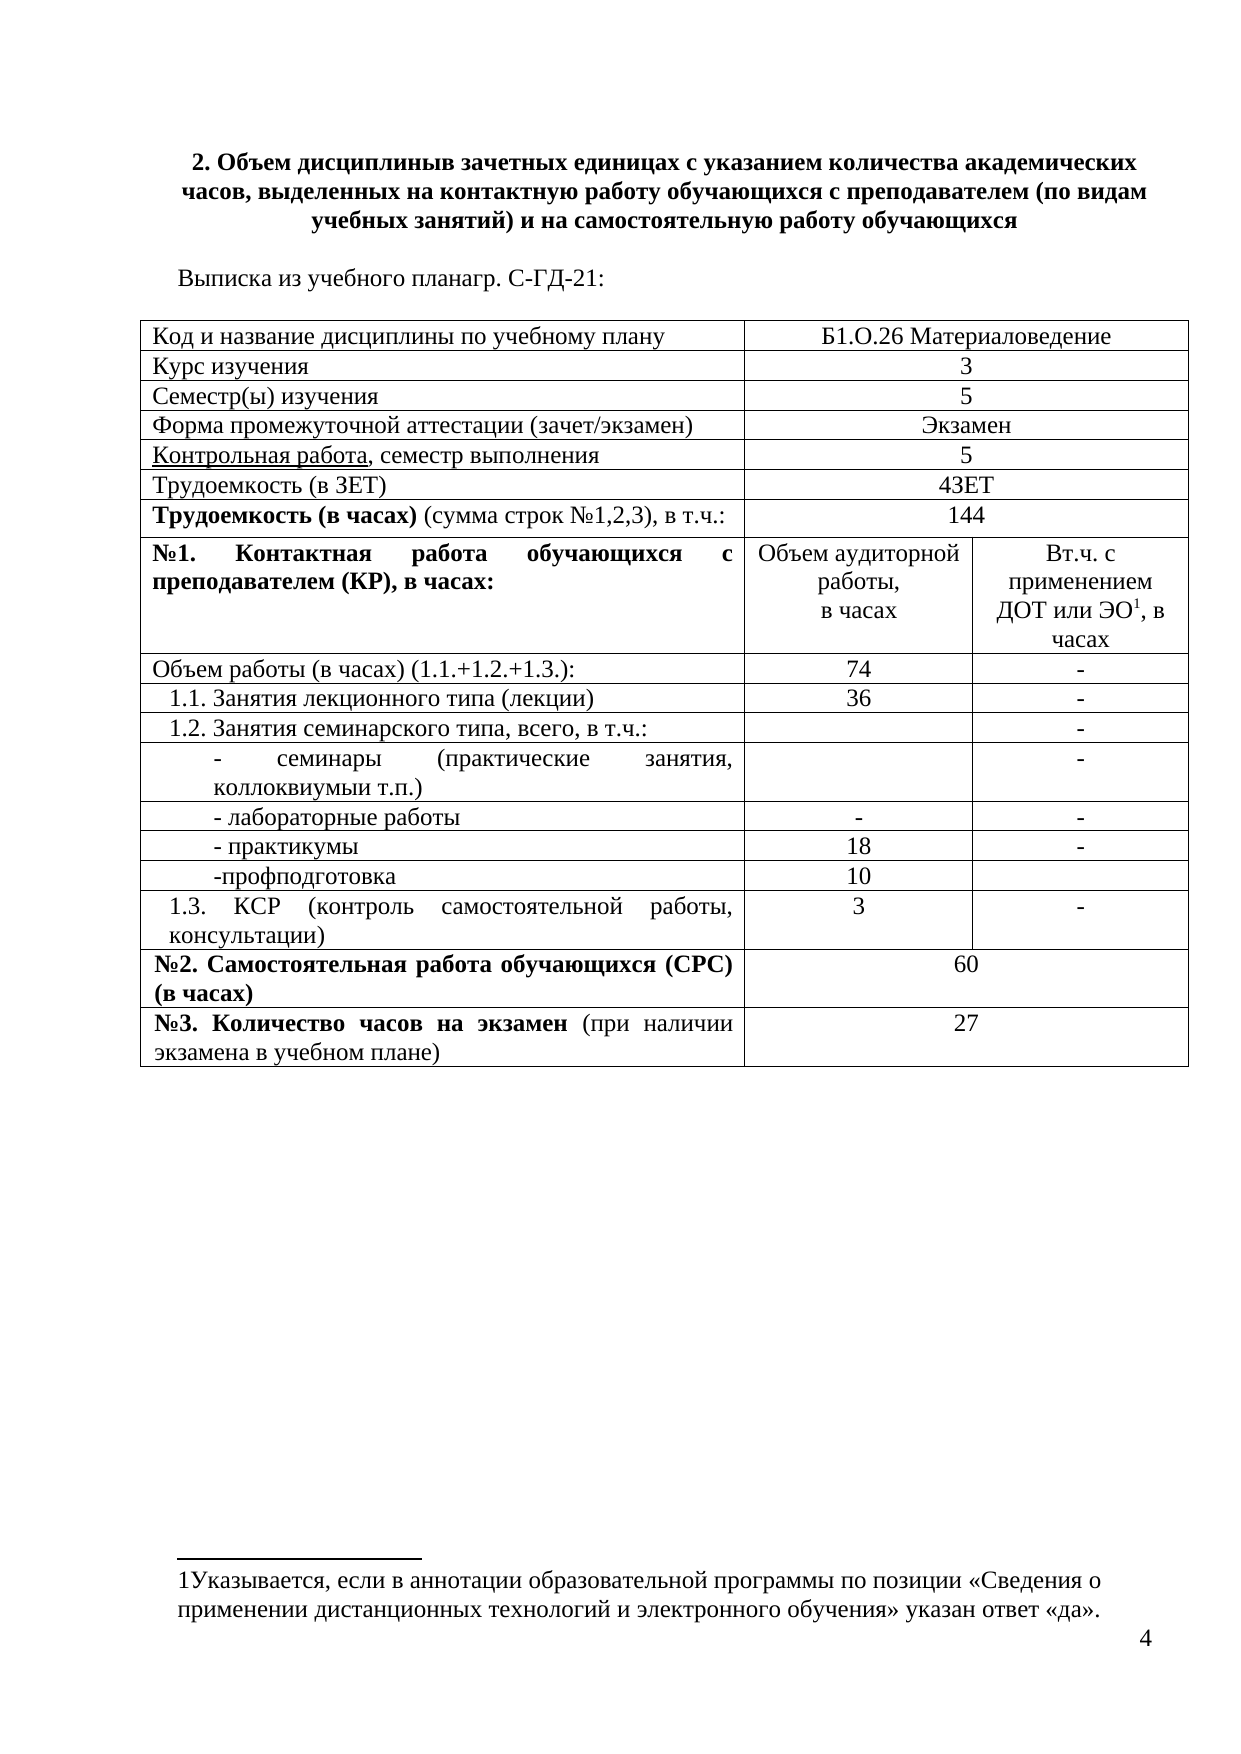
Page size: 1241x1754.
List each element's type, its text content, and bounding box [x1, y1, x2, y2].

table_cell 74 [745, 654, 972, 682]
table_cell [973, 861, 1188, 890]
table_cell Курс изучения [141, 351, 744, 380]
table_cell 5 [745, 381, 1188, 409]
table_cell 18 [745, 831, 972, 860]
table_cell 4ЗЕТ [745, 470, 1188, 499]
table_cell 36 [745, 684, 972, 712]
table_cell Объем работы (в часах) (1.1.+1.2.+1.3.): [141, 654, 744, 682]
table_cell - практикумы [141, 831, 744, 860]
table_cell 1.2. Занятия семинарского типа, всего, в т.ч.: [141, 713, 744, 742]
text Выписка из учебного планагр. С-ГД-21: [177, 263, 1152, 291]
table_cell 1.3. КСР (контроль самостоятельной работы, консультации) [141, 891, 744, 948]
table_cell 60 [745, 950, 1188, 1007]
table_cell - [973, 743, 1188, 801]
table_cell №3. Количество часов на экзамен (при наличии экзамена в учебном плане) [141, 1008, 744, 1066]
table_header Код и название дисциплины по учебному плану [141, 321, 744, 350]
table_cell №2. Самостоятельная работа обучающихся (СРС) (в часах) [141, 950, 744, 1007]
table_cell Вт.ч. с применением ДОТ или ЭО, в часах [973, 538, 1188, 653]
table_cell 3 [745, 891, 972, 948]
table_cell - [973, 713, 1188, 742]
table_cell Трудоемкость (в часах) (сумма строк №1,2,3), в т.ч.: [141, 500, 744, 537]
table_cell Семестр(ы) изучения [141, 381, 744, 409]
table_cell Экзамен [745, 411, 1188, 439]
table_cell 1.1. Занятия лекционного типа (лекции) [141, 684, 744, 712]
text 2. Объем дисциплиныв зачетных единицах с указанием количества академических часов, выделенных на контактную работу обучающихся с преподавателем (по видам учебных занятий) и на самостоятельную работу обучающихся [177, 147, 1152, 233]
table_cell - семинары (практические занятия, коллоквиумыи т.п.) [141, 743, 744, 801]
table_cell -профподготовка [141, 861, 744, 890]
table_cell 10 [745, 861, 972, 890]
table_cell Контрольная работа, семестр выполнения [141, 440, 744, 469]
table_cell №1. Контактная работа обучающихся с преподавателем (КР), в часах: [141, 538, 744, 653]
table_cell - лабораторные работы [141, 802, 744, 830]
table_cell 27 [745, 1008, 1188, 1066]
table_header Б1.О.26 Материаловедение [745, 321, 1188, 350]
table_cell [745, 743, 972, 801]
table_cell - [973, 891, 1188, 948]
table_cell [745, 713, 972, 742]
table_cell 3 [745, 351, 1188, 380]
table_cell Трудоемкость (в ЗЕТ) [141, 470, 744, 499]
table_cell Форма промежуточной аттестации (зачет/экзамен) [141, 411, 744, 439]
table_cell - [973, 831, 1188, 860]
table_cell - [973, 802, 1188, 830]
table_cell - [973, 654, 1188, 682]
table_cell 144 [745, 500, 1188, 537]
table_cell - [745, 802, 972, 830]
table_cell Объем аудиторной работы, в часах [745, 538, 972, 653]
table_cell - [973, 684, 1188, 712]
table_cell 5 [745, 440, 1188, 469]
